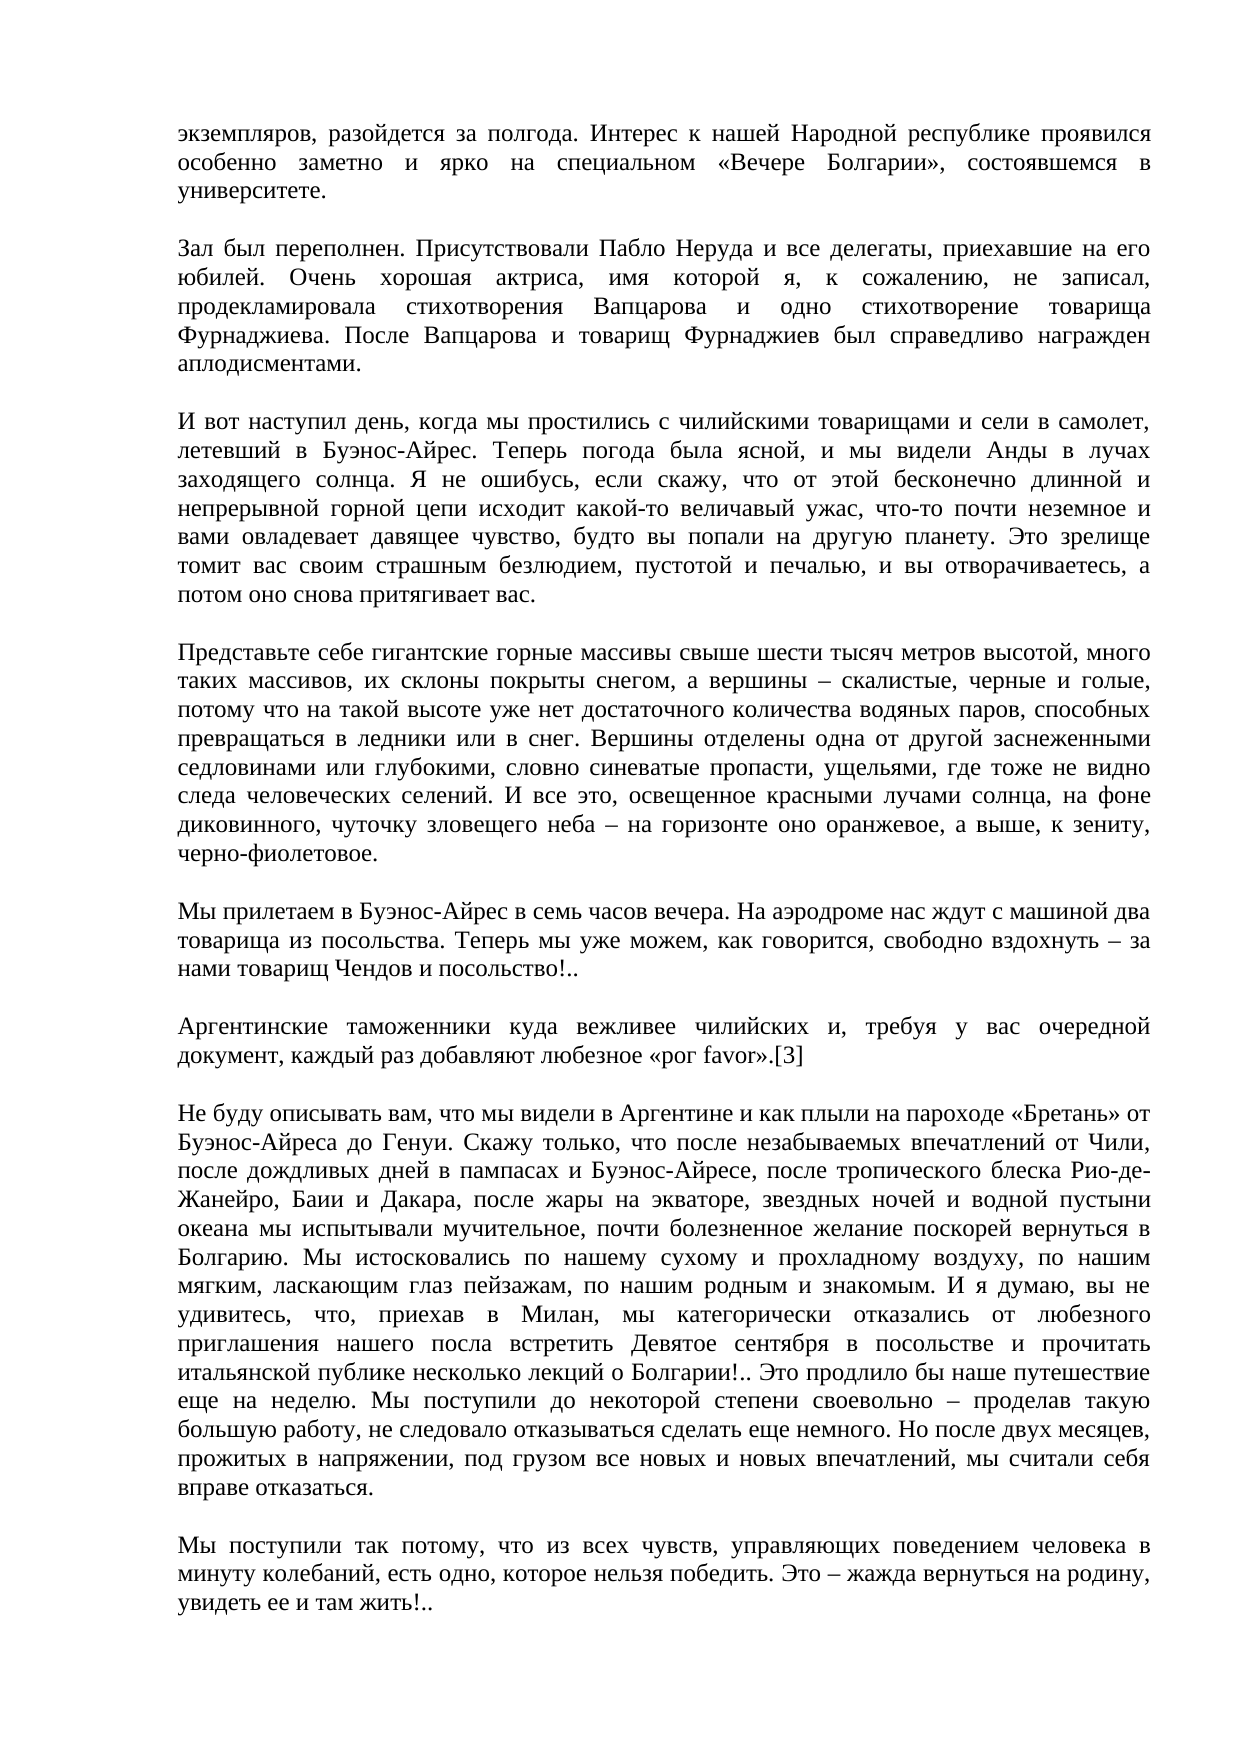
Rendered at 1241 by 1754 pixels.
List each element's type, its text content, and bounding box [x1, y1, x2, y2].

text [177, 118, 1152, 204]
text Аргентинские таможенники куда вежливее чилийских и, требуя у вас очередной документ, каждый раз добавляют любезное «рог favor».[3] [177, 1011, 1152, 1069]
text Зал был переполнен. Присутствовали Пабло Неруда и все делегаты, приехавшие на его юбилей. Очень хорошая актриса, имя которой я, к сожалению, не записал, продекламировала стихотворения Вапцарова и одно стихотворение товарища Фурнаджиева. После Вапцарова и товарищ Фурнаджиев был справедливо награжден аплодисментами. [177, 233, 1152, 377]
text Не буду описывать вам, что мы видели в Аргентине и как плыли на пароходе «Бретань» от Буэнос-Айреса до Генуи. Скажу только, что после незабываемых впечатлений от Чили, после дождливых дней в пампасах и Буэнос-Айресе, после тропического блеска Рио-де-Жанейро, Баии и Дакара, после жары на экваторе, звездных ночей и водной пустыни океана мы испытывали мучительное, почти болезненное желание поскорей вернуться в Болгарию. Мы истосковались по нашему сухому и прохладному воздуху, по нашим мягким, ласкающим глаз пейзажам, по нашим родным и знакомым. И я думаю, вы не удивитесь, что, приехав в Милан, мы категорически отказались от любезного приглашения нашего посла встретить Девятое сентября в посольстве и прочитать итальянской публике несколько лекций о Болгарии!.. Это продлило бы наше путешествие еще на неделю. Мы поступили до некоторой степени своевольно – проделав такую большую работу, не следовало отказываться сделать еще немного. Но после двух месяцев, прожитых в напряжении, под грузом все новых и новых впечатлений, мы считали себя вправе отказаться. [177, 1098, 1152, 1501]
text Мы поступили так потому, что из всех чувств, управляющих поведением человека в минуту колебаний, есть одно, которое нельзя победить. Это – жажда вернуться на родину, увидеть ее и там жить!.. [177, 1530, 1152, 1616]
text Представьте себе гигантские горные массивы свыше шести тысяч метров высотой, много таких массивов, их склоны покрыты снегом, а вершины – скалистые, черные и голые, потому что на такой высоте уже нет достаточного количества водяных паров, способных превращаться в ледники или в снег. Вершины отделены одна от другой заснеженными седловинами или глубокими, словно синеватые пропасти, ущельями, где тоже не видно следа человеческих селений. И все это, освещенное красными лучами солнца, на фоне диковинного, чуточку зловещего неба – на горизонте оно оранжевое, а выше, к зениту, черно-фиолетовое. [177, 637, 1152, 867]
text Мы прилетаем в Буэнос-Айрес в семь часов вечера. На аэродроме нас ждут с машиной два товарища из посольства. Теперь мы уже можем, как говорится, свободно вздохнуть – за нами товарищ Чендов и посольство!.. [177, 896, 1152, 982]
text И вот наступил день, когда мы простились с чилийскими товарищами и сели в самолет, летевший в Буэнос-Айрес. Теперь погода была ясной, и мы видели Анды в лучах заходящего солнца. Я не ошибусь, если скажу, что от этой бесконечно длинной и непрерывной горной цепи исходит какой-то величавый ужас, что-то почти неземное и вами овладевает давящее чувство, будто вы попали на другую планету. Это зрелище томит вас своим страшным безлюдием, пустотой и печалью, и вы отворачиваетесь, а потом оно снова притягивает вас. [177, 406, 1152, 608]
